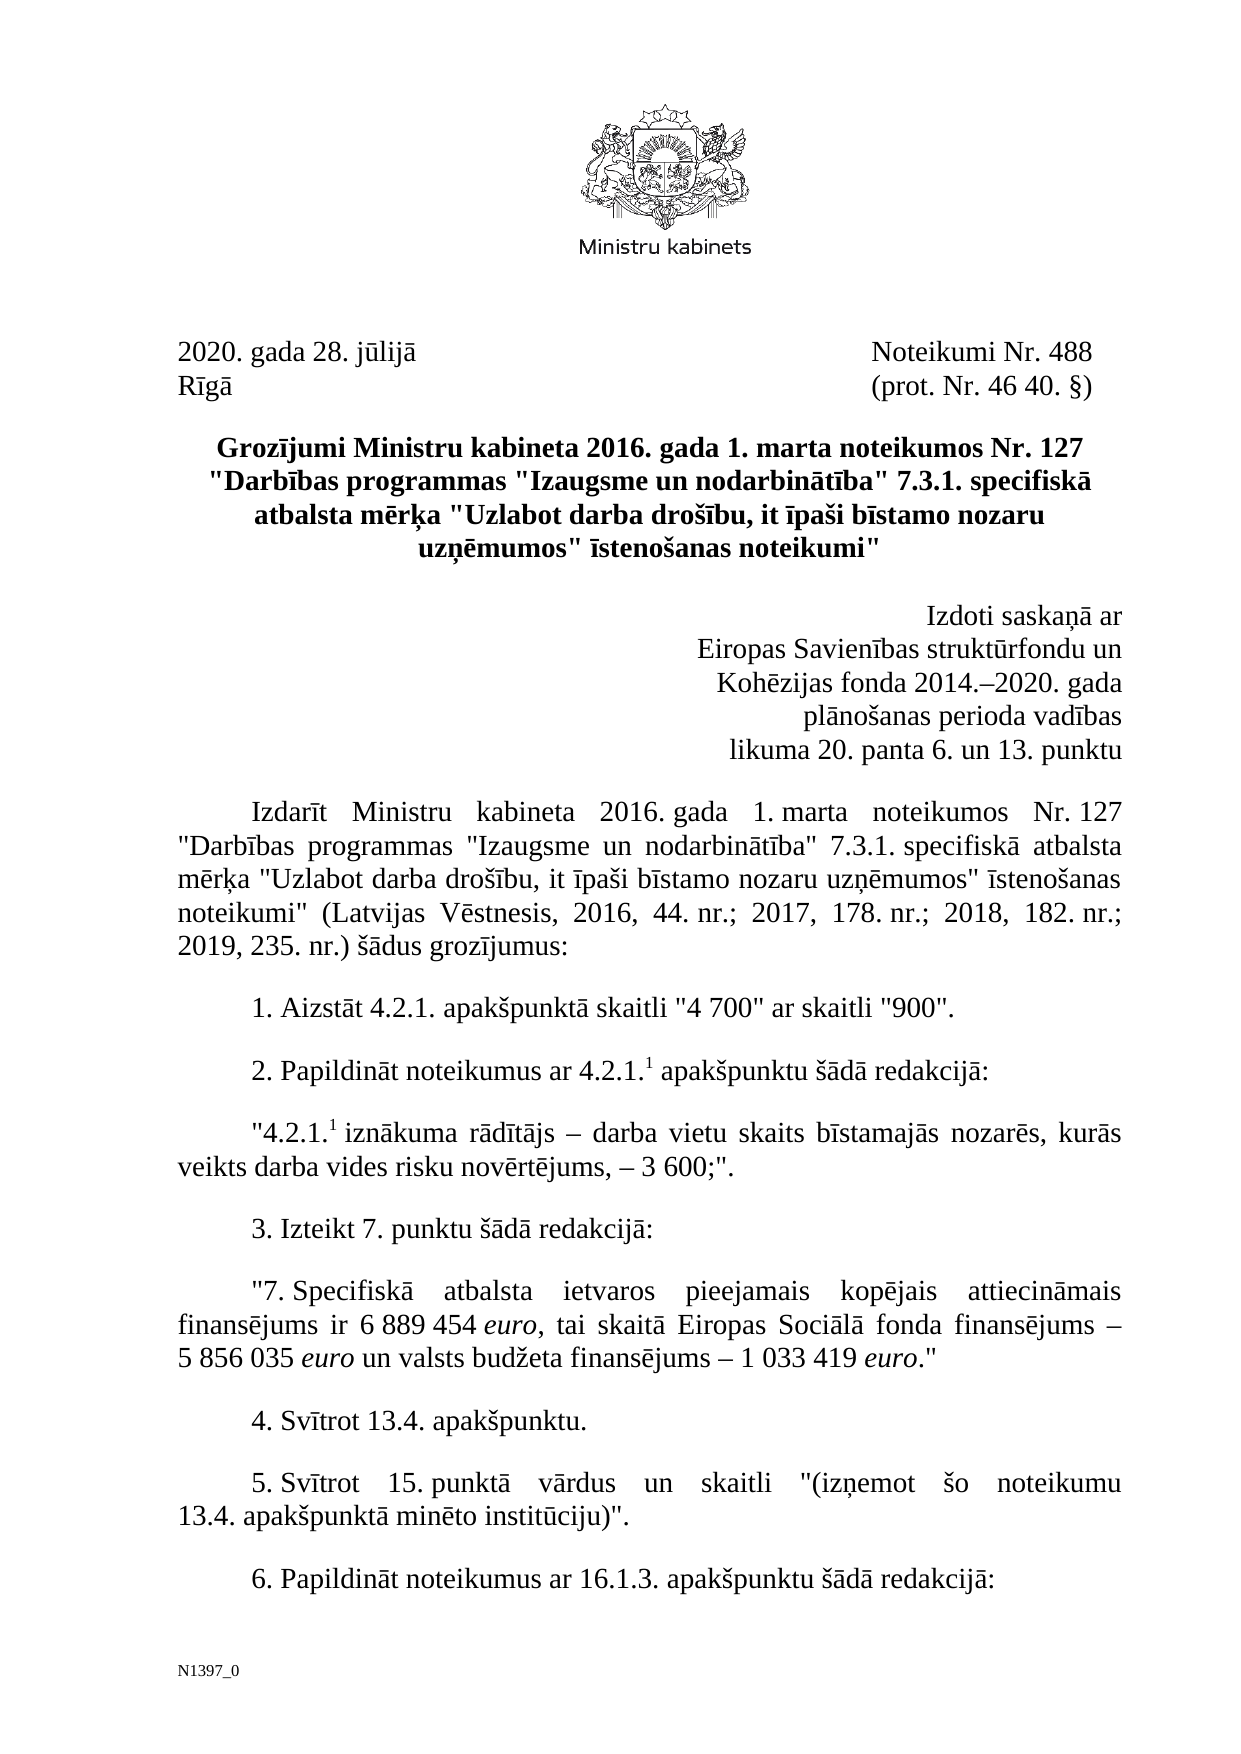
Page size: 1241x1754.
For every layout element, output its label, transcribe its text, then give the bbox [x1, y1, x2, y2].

text Izdoti saskaņā ar [177, 598, 1122, 631]
text "7. Specifiskā atbalsta ietvaros pieejamais kopējais attiecināmais finansējums ir 6 889 454 euro, tai skaitā Eiropas Sociālā fonda finansējums – 5 856 035 euro un valsts budžeta finansējums – 1 033 419 euro." [177, 1273, 1122, 1374]
picture [177, 102, 1152, 267]
text "4.2.1.1 iznākuma rādītājs – darba vietu skaits bīstamajās nozarēs, kurās veikts darba vides risku novērtējums, – 3 600;". [177, 1115, 1122, 1182]
text Izdarīt Ministru kabineta 2016. gada 1. marta noteikumos Nr. 127 "Darbības programmas "Izaugsme un nodarbinātība" 7.3.1. specifiskā atbalsta mērķa "Uzlabot darba drošību, it īpaši bīstamo nozaru uzņēmumos" īstenošanas noteikumi" (Latvijas Vēstnesis, 2016, 44. nr.; 2017, 178. nr.; 2018, 182. nr.; 2019, 235. nr.) šādus grozījumus: [177, 794, 1122, 962]
text 2. Papildināt noteikumus ar 4.2.1.1 apakšpunktu šādā redakcijā: [177, 1053, 1122, 1086]
text 4. Svītrot 13.4. apakšpunktu. [177, 1403, 1122, 1436]
text Grozījumi Ministru kabineta 2016. gada 1. marta noteikumos Nr. 127 "Darbības programmas "Izaugsme un nodarbinātība" 7.3.1. specifiskā atbalsta mērķa "Uzlabot darba drošību, it īpaši bīstamo nozaru uzņēmumos" īstenošanas noteikumi" [177, 430, 1122, 564]
text Rīgā (prot. Nr. 46 40. §) [177, 368, 1122, 401]
text Eiropas Savienības struktūrfondu un [177, 631, 1122, 665]
text 6. Papildināt noteikumus ar 16.1.3. apakšpunktu šādā redakcijā: [177, 1561, 1122, 1594]
text 5. Svītrot 15. punktā vārdus un skaitli "(izņemot šo noteikumu 13.4. apakšpunktā minēto institūciju)". [177, 1465, 1122, 1532]
text likuma 20. panta 6. un 13. punktu [177, 732, 1122, 765]
text 3. Izteikt 7. punktu šādā redakcijā: [177, 1211, 1122, 1244]
text plānošanas perioda vadības [177, 698, 1122, 732]
text 2020. gada 28. jūlijā Noteikumi Nr. 488 [177, 334, 1122, 368]
text 1. Aizstāt 4.2.1. apakšpunktā skaitli "4 700" ar skaitli "900". [177, 991, 1122, 1024]
text Kohēzijas fonda 2014.–2020. gada [177, 665, 1122, 698]
